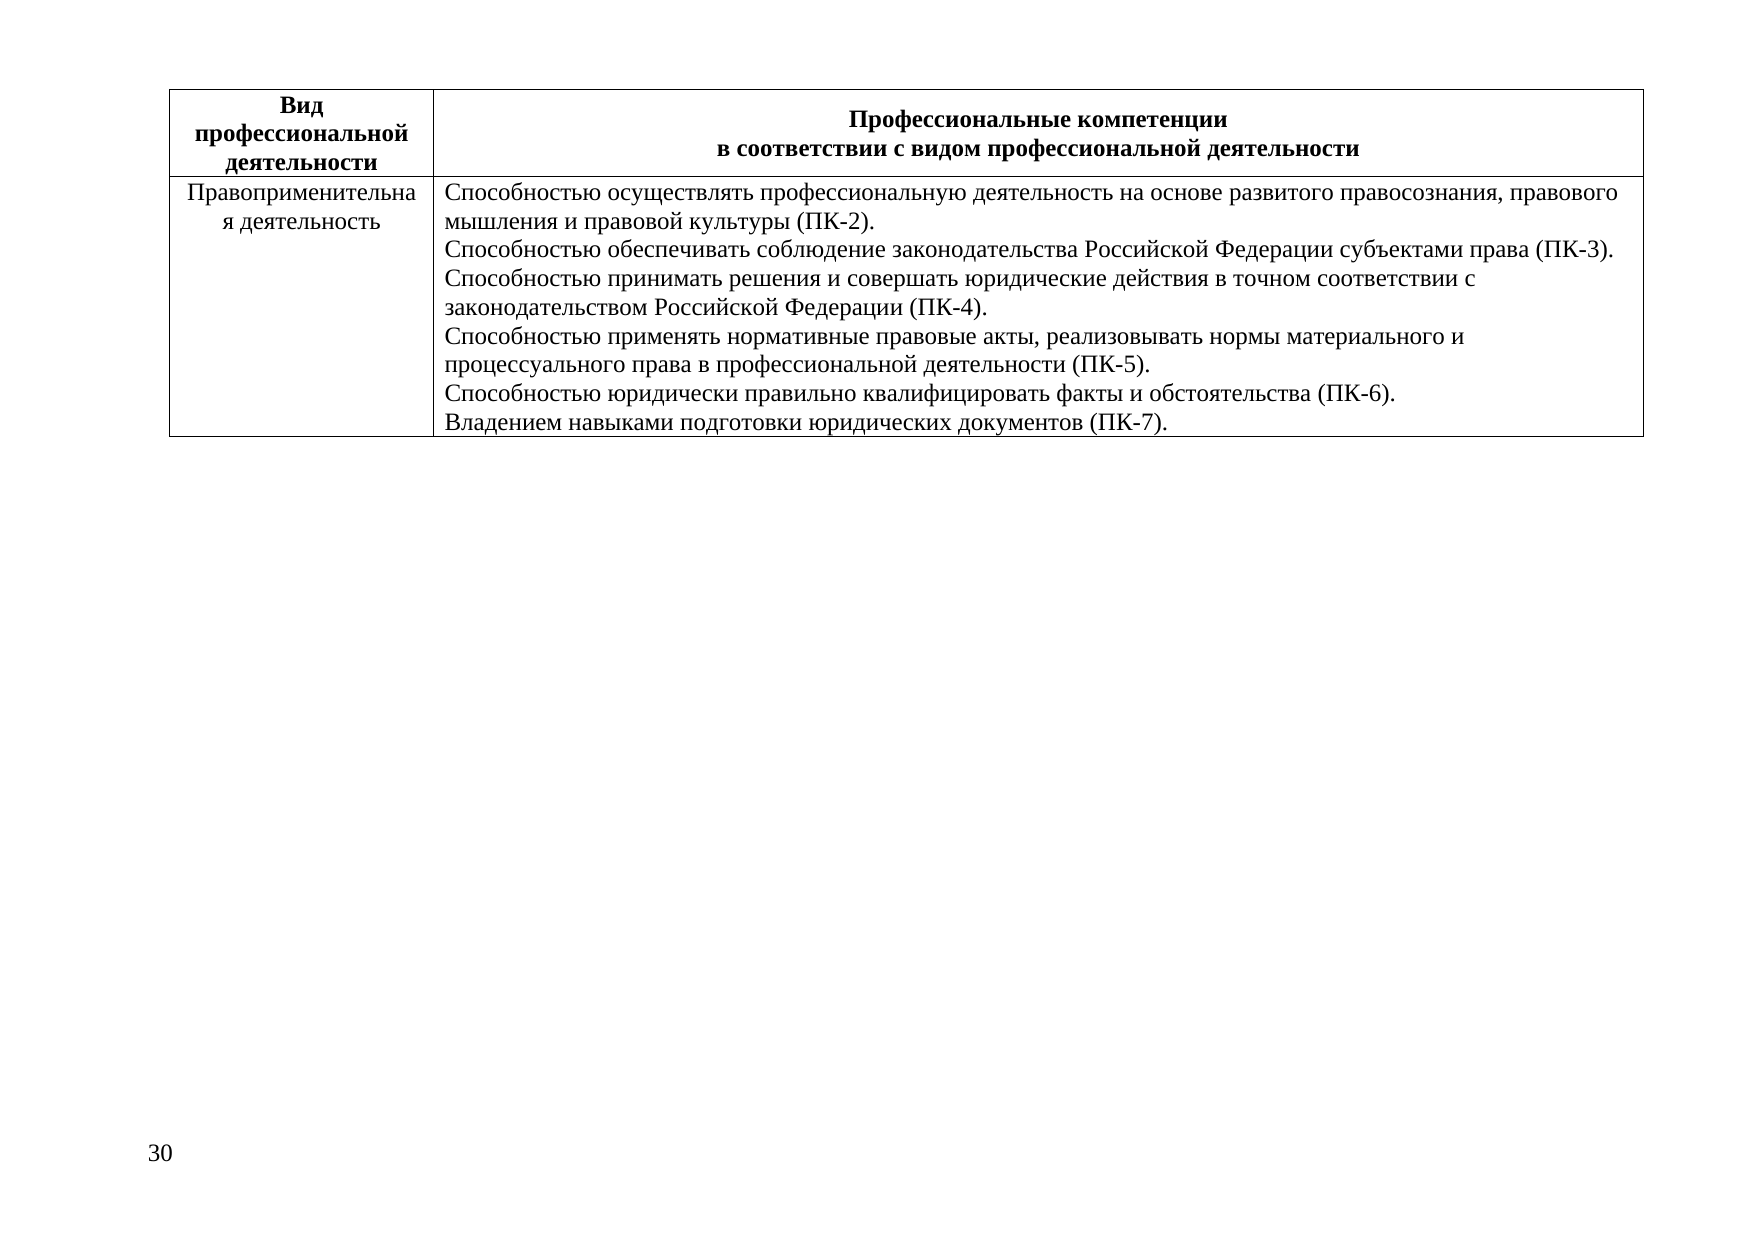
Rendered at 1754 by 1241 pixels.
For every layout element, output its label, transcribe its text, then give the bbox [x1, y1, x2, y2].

table_header Профессиональные компетенции в соответствии с видом профессиональной деятельности [434, 90, 1643, 176]
table_cell Способностью осуществлять профессиональную деятельность на основе развитого правосознания, правового мышления и правовой культуры (ПК-2). Способностью обеспечивать соблюдение законодательства Российской Федерации субъектами права (ПК-3). Способностью принимать решения и совершать юридические действия в точном соответствии с законодательством Российской Федерации (ПК-4). Способностью применять нормативные правовые акты, реализовывать нормы материального и процессуального права в профессиональной деятельности (ПК-5). Способностью юридически правильно квалифицировать факты и обстоятельства (ПК-6). Владением навыками подготовки юридических документов (ПК-7). [434, 177, 1643, 436]
table_header Вид профессиональной деятельности [170, 90, 433, 176]
table_cell Правоприменительная деятельность [170, 177, 433, 436]
